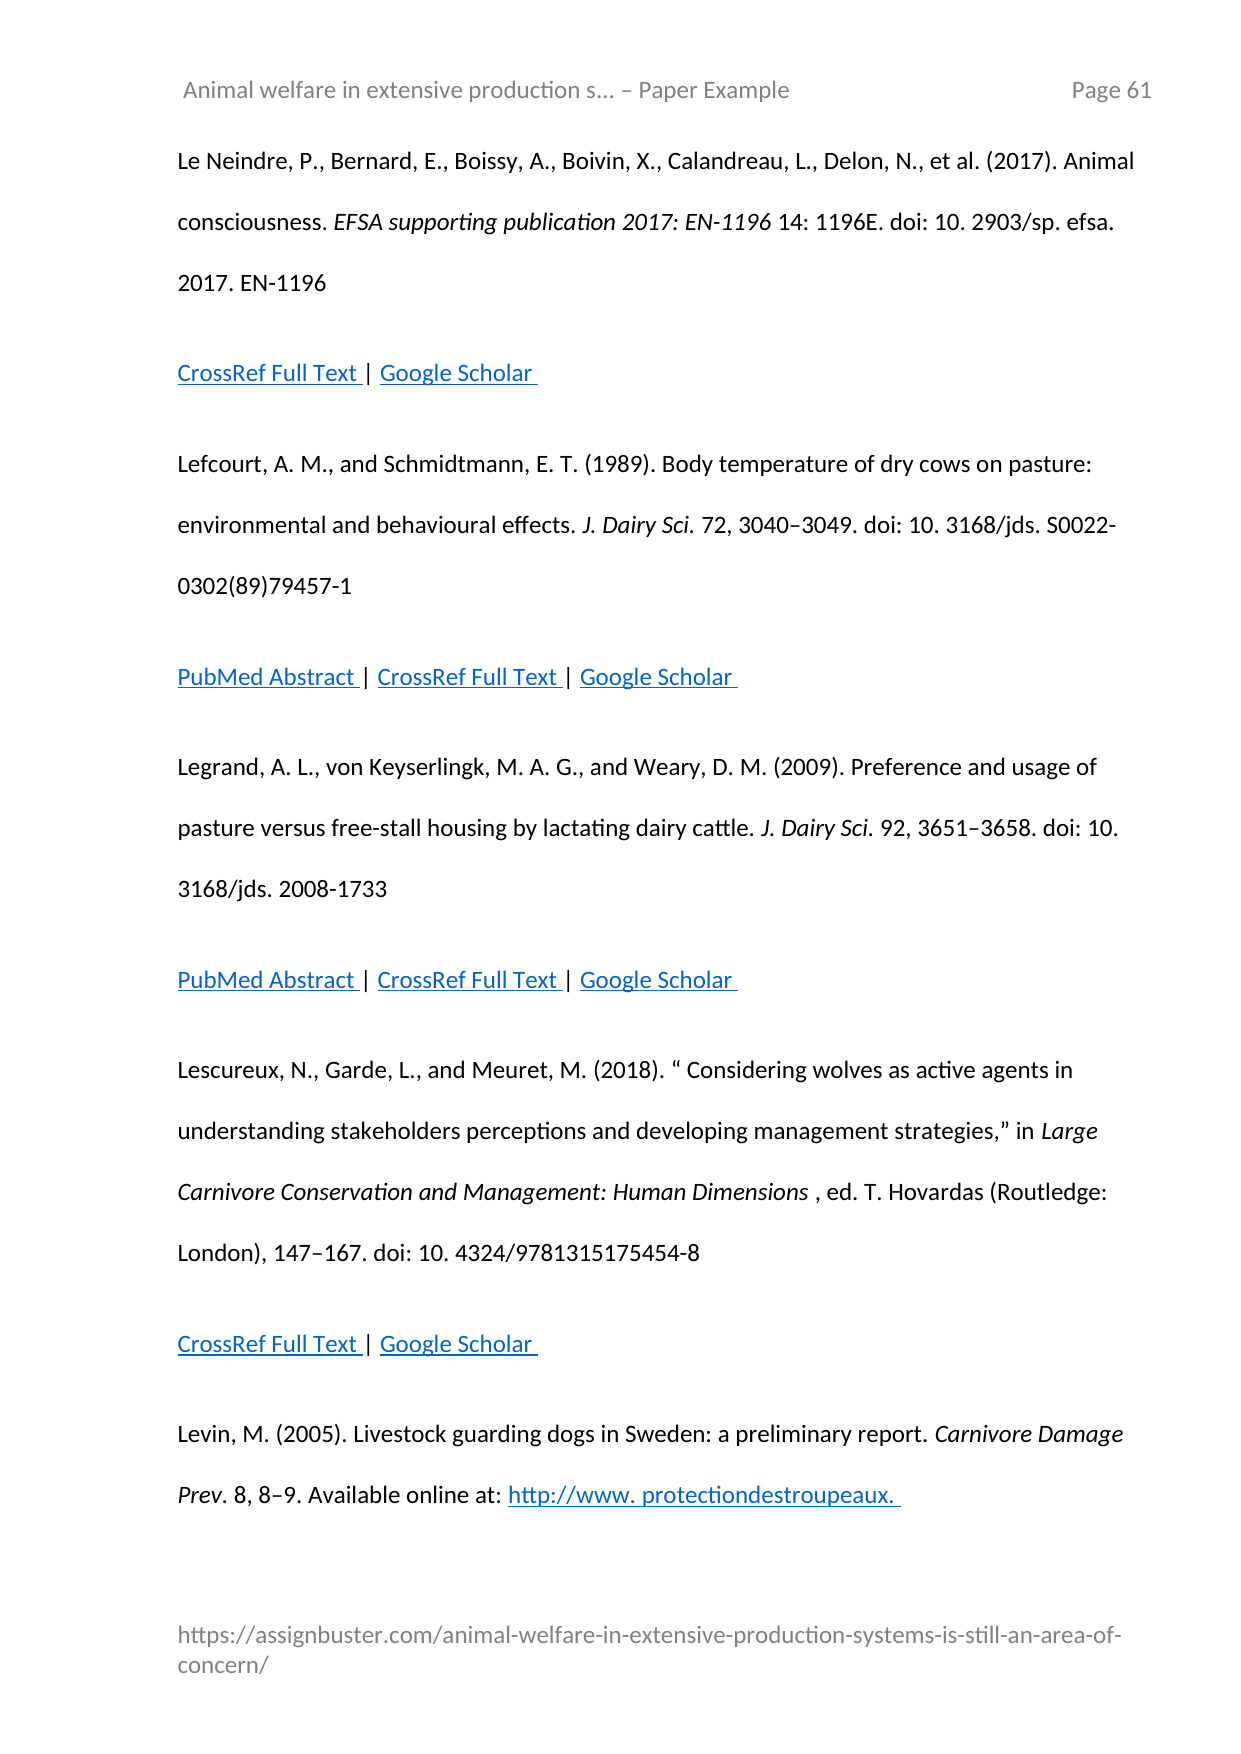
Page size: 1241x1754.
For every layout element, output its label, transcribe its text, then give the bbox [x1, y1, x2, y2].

text PubMed Abstract | CrossRef Full Text | Google Scholar [177, 661, 1152, 691]
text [177, 1418, 1152, 1510]
text PubMed Abstract | CrossRef Full Text | Google Scholar [177, 964, 1152, 994]
text CrossRef Full Text | Google Scholar [177, 358, 1152, 388]
text Le Neindre, P., Bernard, E., Boissy, A., Boivin, X., Calandreau, L., Delon, N., et al. (2017). Animal consciousness. EFSA supporting publication 2017: EN-1196 14: 1196E. doi: 10. 2903/sp. efsa. 2017. EN-1196 [177, 145, 1152, 298]
text Legrand, A. L., von Keyserlingk, M. A. G., and Weary, D. M. (2009). Preference and usage of pasture versus free-stall housing by lactating dairy cattle. J. Dairy Sci. 92, 3651–3658. doi: 10. 3168/jds. 2008-1733 [177, 751, 1152, 904]
text Lescureux, N., Garde, L., and Meuret, M. (2018). “ Considering wolves as active agents in understanding stakeholders perceptions and developing management strategies,” in Large Carnivore Conservation and Management: Human Dimensions , ed. T. Hovardas (Routledge: London), 147–167. doi: 10. 4324/9781315175454-8 [177, 1054, 1152, 1268]
text CrossRef Full Text | Google Scholar [177, 1328, 1152, 1358]
text Lefcourt, A. M., and Schmidtmann, E. T. (1989). Body temperature of dry cows on pasture: environmental and behavioural effects. J. Dairy Sci. 72, 3040–3049. doi: 10. 3168/jds. S0022-0302(89)79457-1 [177, 448, 1152, 601]
